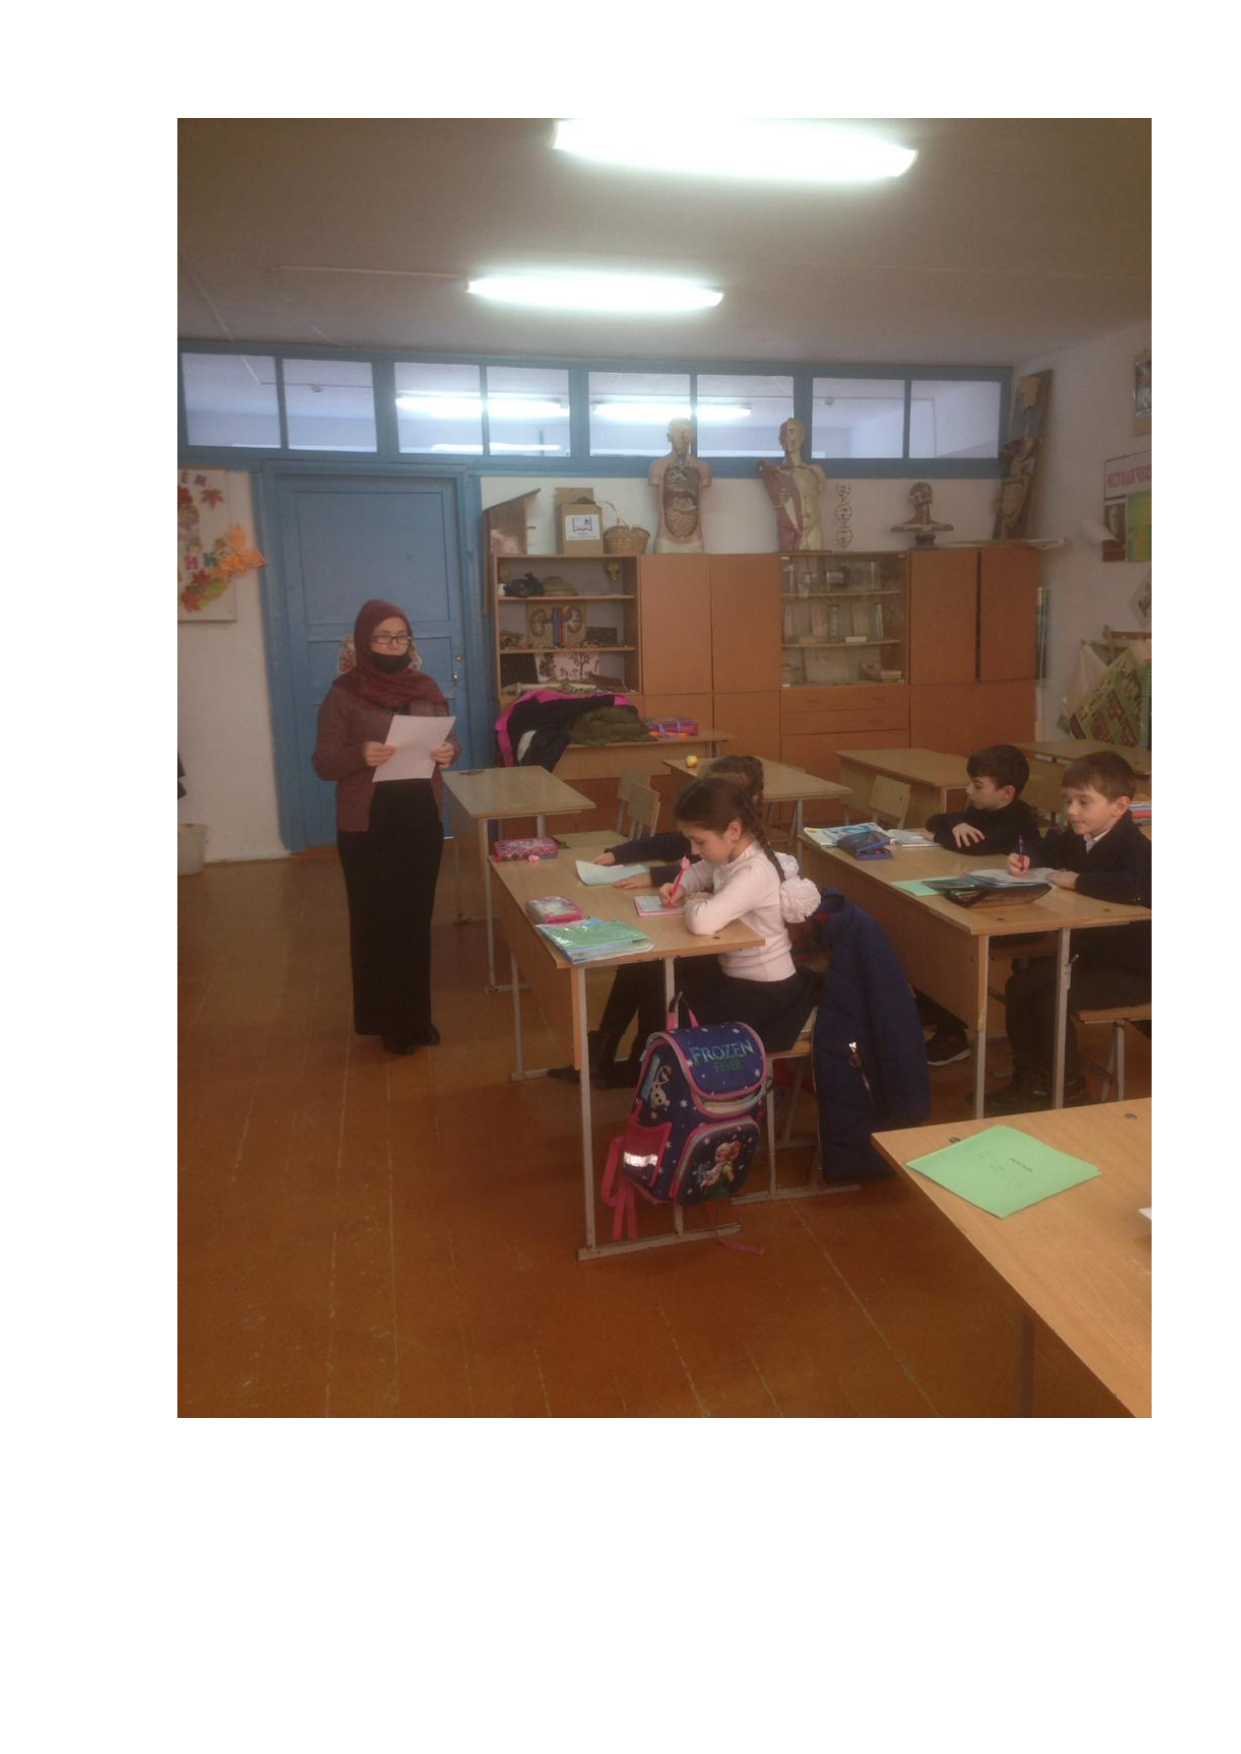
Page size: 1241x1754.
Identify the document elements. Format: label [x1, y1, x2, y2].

picture [177, 118, 1152, 1418]
